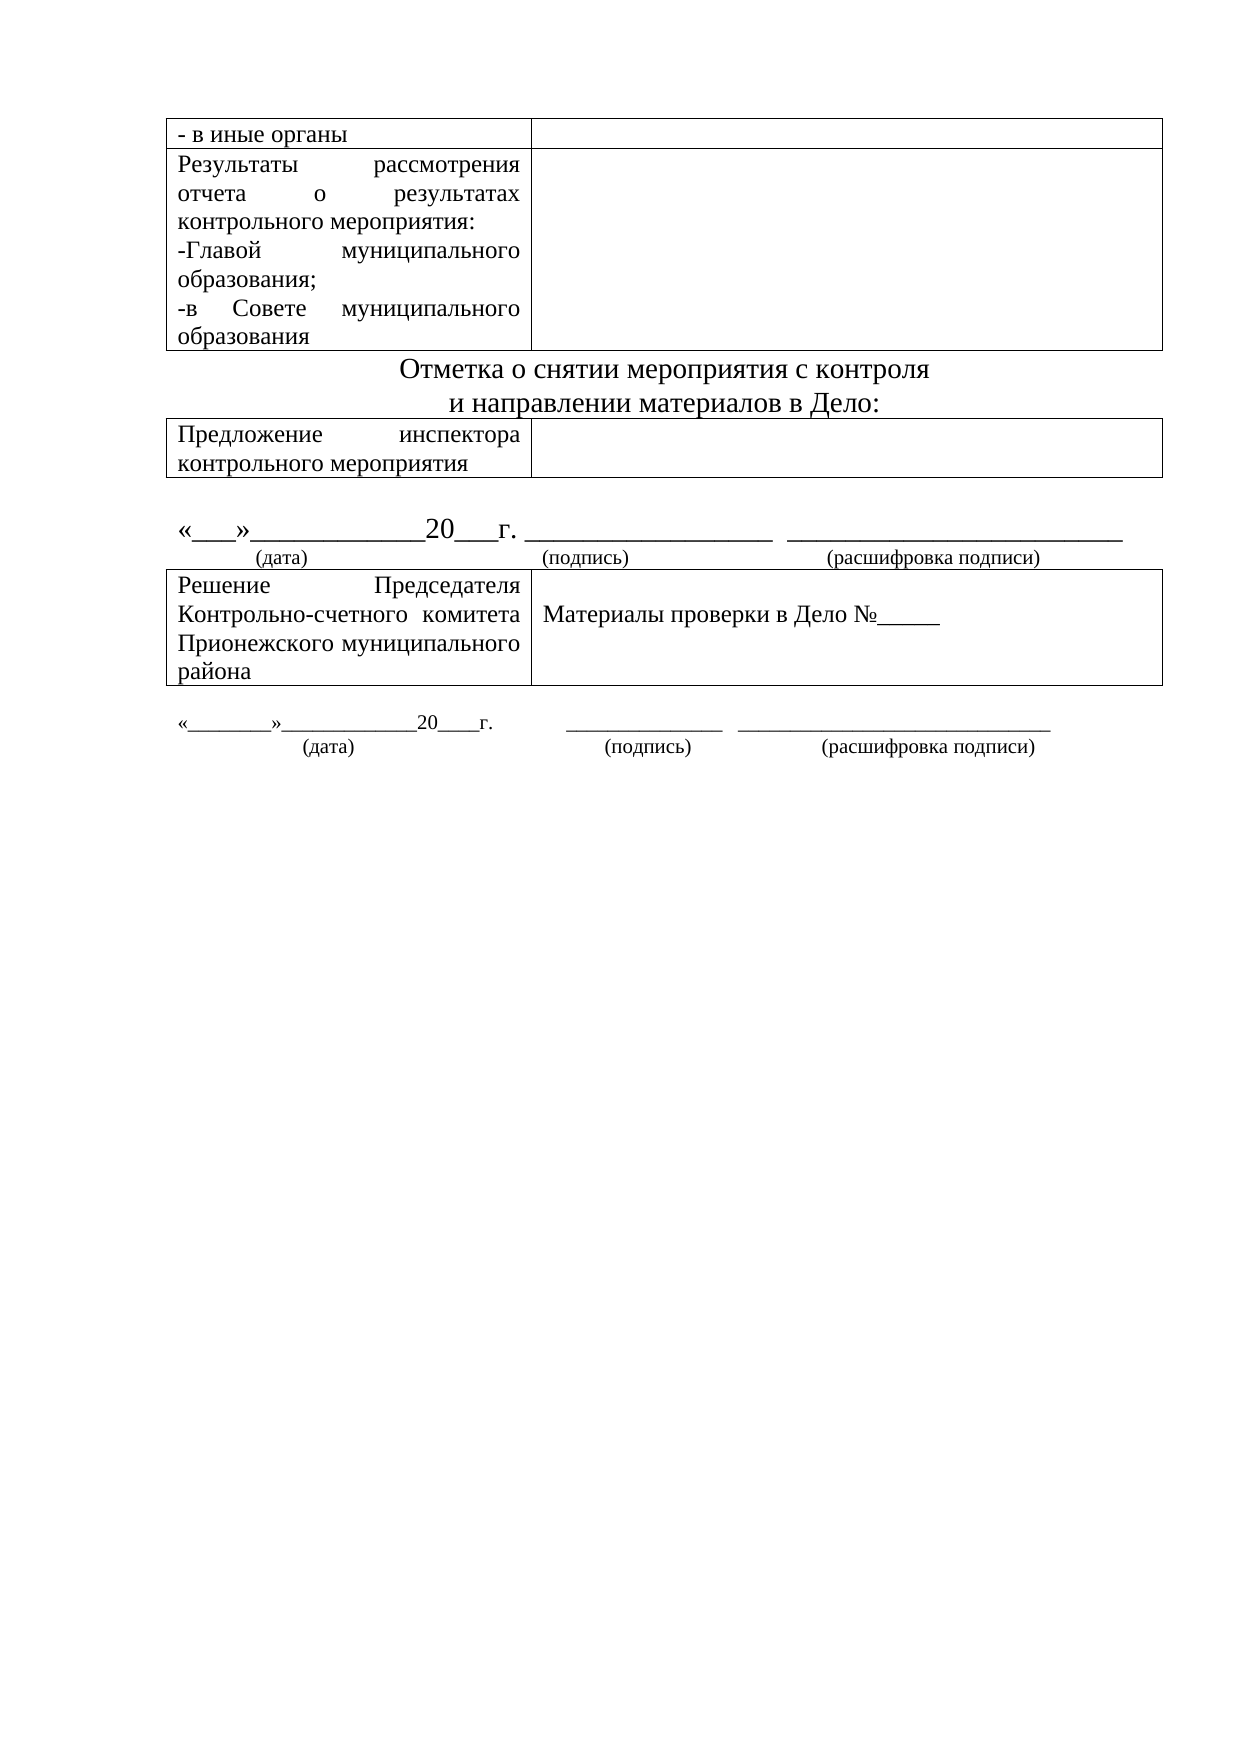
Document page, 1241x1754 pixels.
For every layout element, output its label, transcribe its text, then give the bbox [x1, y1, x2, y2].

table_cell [167, 119, 531, 148]
table_header Предложение инспектора контрольного мероприятия [167, 419, 531, 477]
table_cell [532, 119, 1162, 148]
text «________»_____________20____г. _______________ ______________________________ [177, 710, 1152, 734]
table_header [532, 419, 1162, 477]
text (дата) (подпись) (расшифровка подписи) [177, 734, 1152, 758]
table_cell Результаты рассмотрения отчета о результатах контрольного мероприятия: -Главой муниципального образования; -в Совете муниципального образования [167, 149, 531, 350]
table_cell [532, 149, 1162, 350]
table_header Материалы проверки в Дело №_____ [532, 570, 1162, 685]
text Отметка о снятии мероприятия с контроля [177, 351, 1152, 385]
text (дата) (подпись) (расшифровка подписи) [177, 545, 1152, 569]
text и направлении материалов в Дело: [177, 385, 1152, 418]
table_header Решение Председателя Контрольно-счетного комитета Прионежского муниципального района [167, 570, 531, 685]
text «___»____________20___г. _________________ _______________________ [177, 511, 1152, 545]
